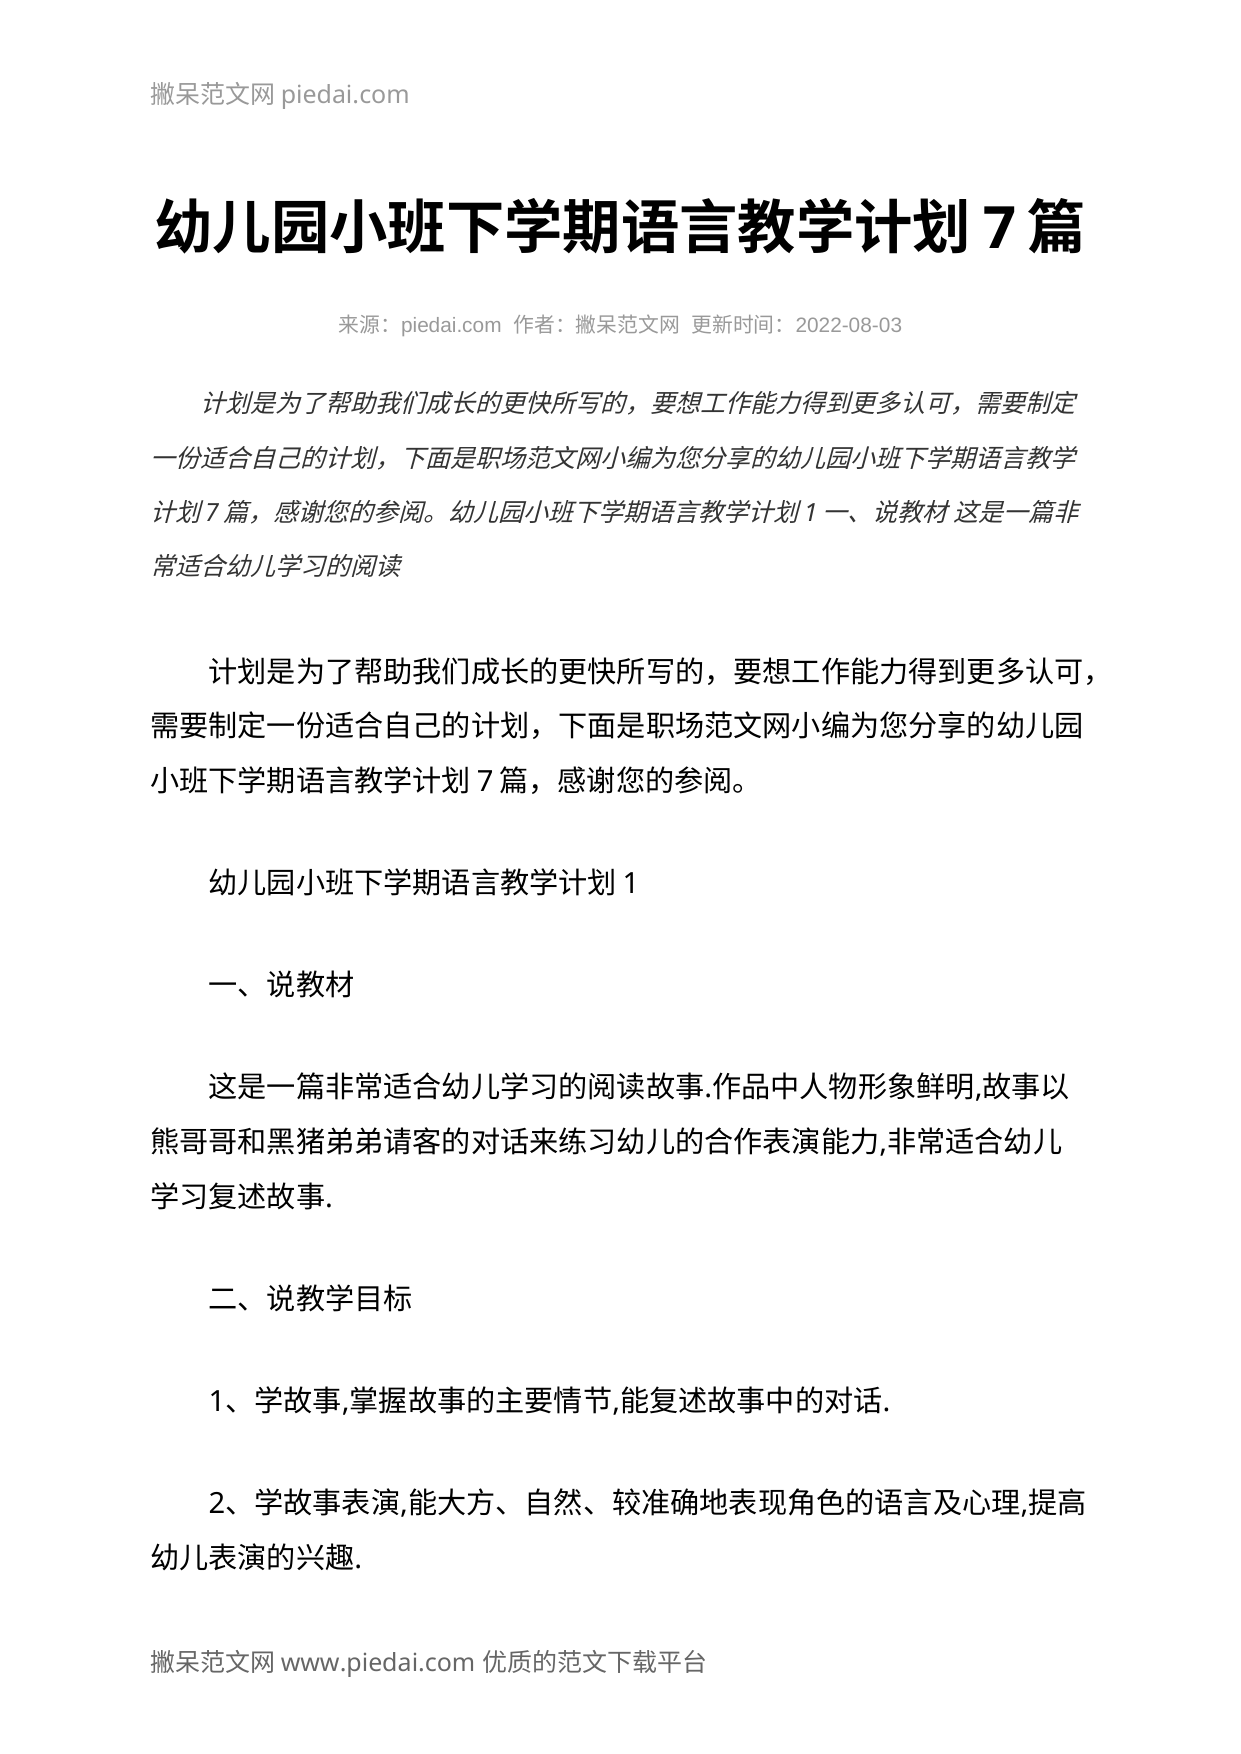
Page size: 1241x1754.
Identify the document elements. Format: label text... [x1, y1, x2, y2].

text 计划是为了帮助我们成长的更快所写的，要想工作能力得到更多认可，需要制定一份适合自己的计划，下面是职场范文网小编为您分享的幼儿园小班下学期语言教学计划7篇，感谢您的参阅。幼儿园小班下学期语言教学计划1一、说教材 这是一篇非常适合幼儿学习的阅读 [150, 384, 1090, 583]
text 这是一篇非常适合幼儿学习的阅读故事.作品中人物形象鲜明,故事以熊哥哥和黑猪弟弟请客的对话来练习幼儿的合作表演能力,非常适合幼儿学习复述故事. [150, 1064, 1090, 1216]
text 2、学故事表演,能大方、自然、较准确地表现角色的语言及心理,提高幼儿表演的兴趣. [150, 1479, 1090, 1577]
text 一、说教材 [150, 962, 1090, 1004]
text 计划是为了帮助我们成长的更快所写的，要想工作能力得到更多认可，需要制定一份适合自己的计划，下面是职场范文网小编为您分享的幼儿园小班下学期语言教学计划7篇，感谢您的参阅。 [150, 648, 1090, 800]
text 二、说教学目标 [150, 1276, 1090, 1318]
text 1、学故事,掌握故事的主要情节,能复述故事中的对话. [150, 1377, 1090, 1420]
text 来源：piedai.com 作者：撇呆范文网 更新时间：2022-08-03 [150, 313, 1090, 337]
text 幼儿园小班下学期语言教学计划1 [150, 860, 1090, 902]
subtitle 幼儿园小班下学期语言教学计划7篇 [150, 181, 1090, 266]
